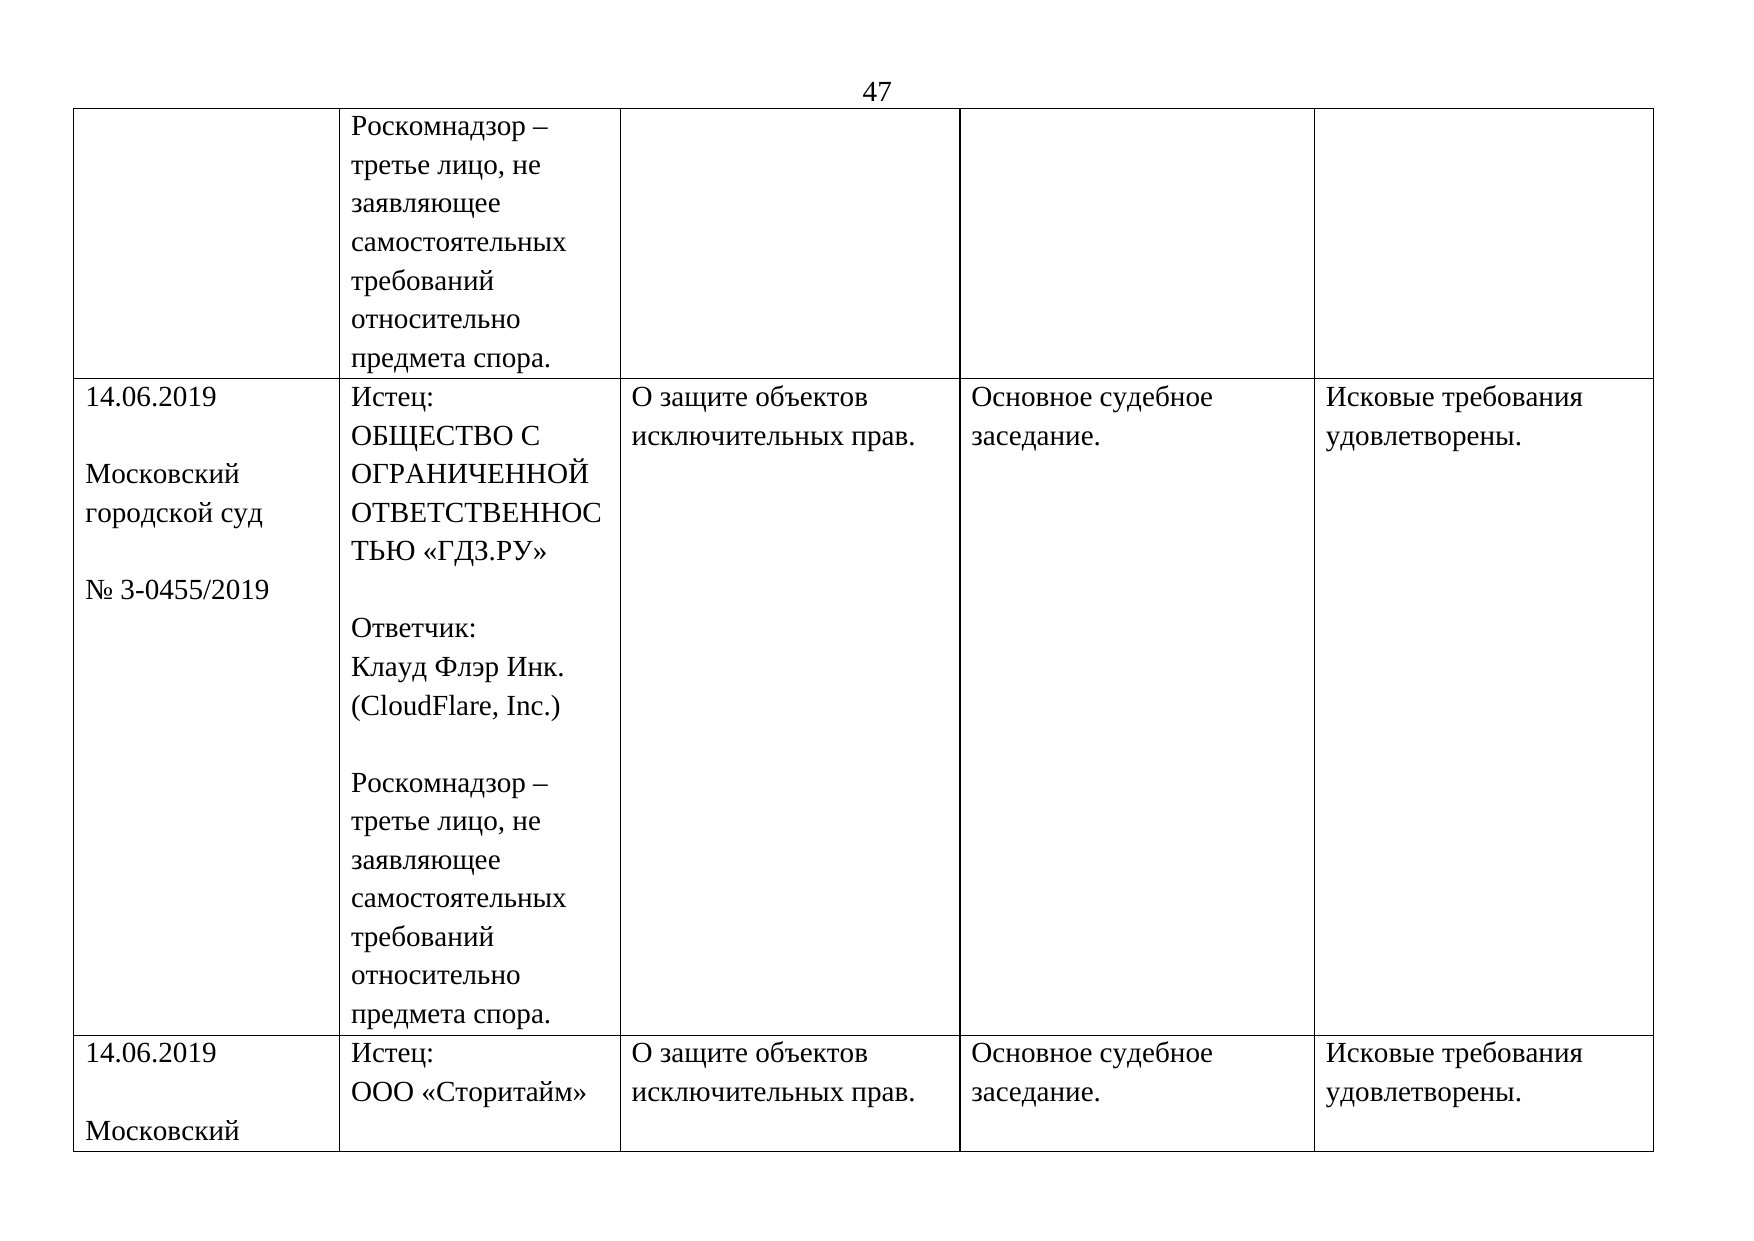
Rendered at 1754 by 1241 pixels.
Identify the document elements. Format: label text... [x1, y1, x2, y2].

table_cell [340, 1036, 620, 1151]
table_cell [621, 109, 959, 378]
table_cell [74, 1036, 339, 1151]
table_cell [961, 109, 1314, 378]
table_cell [621, 1036, 959, 1151]
table_cell О защите объектов исключительных прав. [621, 379, 959, 1034]
table_cell Основное судебное заседание. [961, 379, 1314, 1034]
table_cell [961, 1036, 1314, 1151]
table_cell 14.06.2019 Московский городской суд № 3-0455/2019 [74, 379, 339, 1034]
table_cell Истец: ОБЩЕСТВО С ОГРАНИЧЕННОЙ ОТВЕТСТВЕННОСТЬЮ «ГДЗ.РУ» Ответчик: Клауд Флэр Инк. (CloudFlare, Inc.) Роскомнадзор – третье лицо, не заявляющее самостоятельных требований относительно предмета спора. [340, 379, 620, 1034]
table_cell Исковые требования удовлетворены. [1315, 379, 1653, 1034]
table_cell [74, 109, 339, 378]
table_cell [1315, 1036, 1653, 1151]
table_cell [340, 109, 620, 378]
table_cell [1315, 109, 1653, 378]
